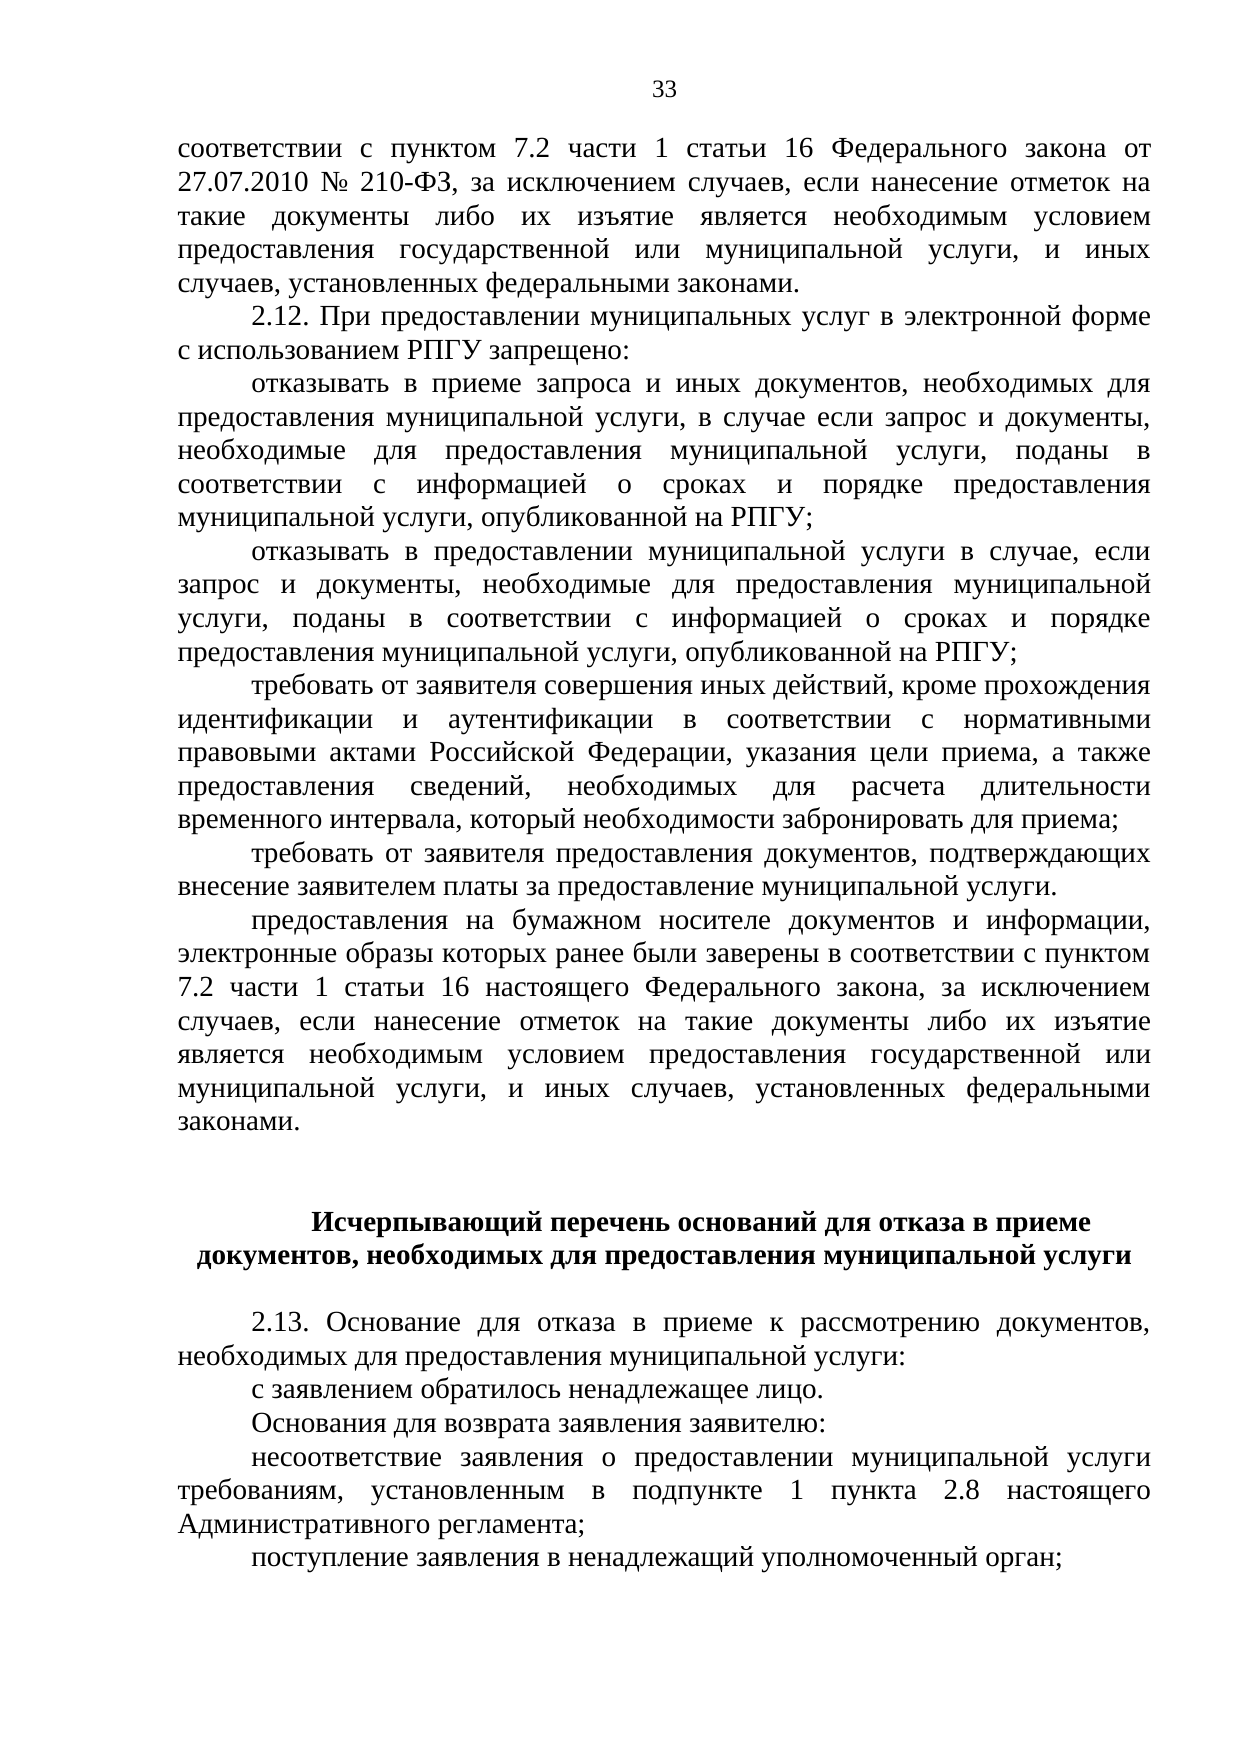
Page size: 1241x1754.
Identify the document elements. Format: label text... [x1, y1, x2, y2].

text Основания для возврата заявления заявителю: [177, 1405, 1152, 1439]
text Исчерпывающий перечень оснований для отказа в приеме документов, необходимых для предоставления муниципальной услуги [177, 1204, 1152, 1271]
text отказывать в предоставлении муниципальной услуги в случае, если запрос и документы, необходимые для предоставления муниципальной услуги, поданы в соответствии с информацией о сроках и порядке предоставления муниципальной услуги, опубликованной на РПГУ; [177, 533, 1152, 667]
text 2.13. Основание для отказа в приеме к рассмотрению документов, необходимых для предоставления муниципальной услуги: [177, 1304, 1152, 1372]
text требовать от заявителя совершения иных действий, кроме прохождения идентификации и аутентификации в соответствии с нормативными правовыми актами Российской Федерации, указания цели приема, а также предоставления сведений, необходимых для расчета длительности временного интервала, который необходимости забронировать для приема; [177, 667, 1152, 835]
text предоставления на бумажном носителе документов и информации, электронные образы которых ранее были заверены в соответствии с пунктом 7.2 части 1 статьи 16 настоящего Федерального закона, за исключением случаев, если нанесение отметок на такие документы либо их изъятие является необходимым условием предоставления государственной или муниципальной услуги, и иных случаев, установленных федеральными законами. [177, 902, 1152, 1137]
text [177, 131, 1152, 298]
text поступление заявления в ненадлежащий уполномоченный орган; [177, 1539, 1152, 1573]
text несоответствие заявления о предоставлении муниципальной услуги требованиям, установленным в подпункте 1 пункта 2.8 настоящего Административного регламента; [177, 1439, 1152, 1539]
text отказывать в приеме запроса и иных документов, необходимых для предоставления муниципальной услуги, в случае если запрос и документы, необходимые для предоставления муниципальной услуги, поданы в соответствии с информацией о сроках и порядке предоставления муниципальной услуги, опубликованной на РПГУ; [177, 365, 1152, 533]
text требовать от заявителя предоставления документов, подтверждающих внесение заявителем платы за предоставление муниципальной услуги. [177, 835, 1152, 902]
text с заявлением обратилось ненадлежащее лицо. [177, 1372, 1152, 1405]
text 2.12. При предоставлении муниципальных услуг в электронной форме с использованием РПГУ запрещено: [177, 298, 1152, 365]
